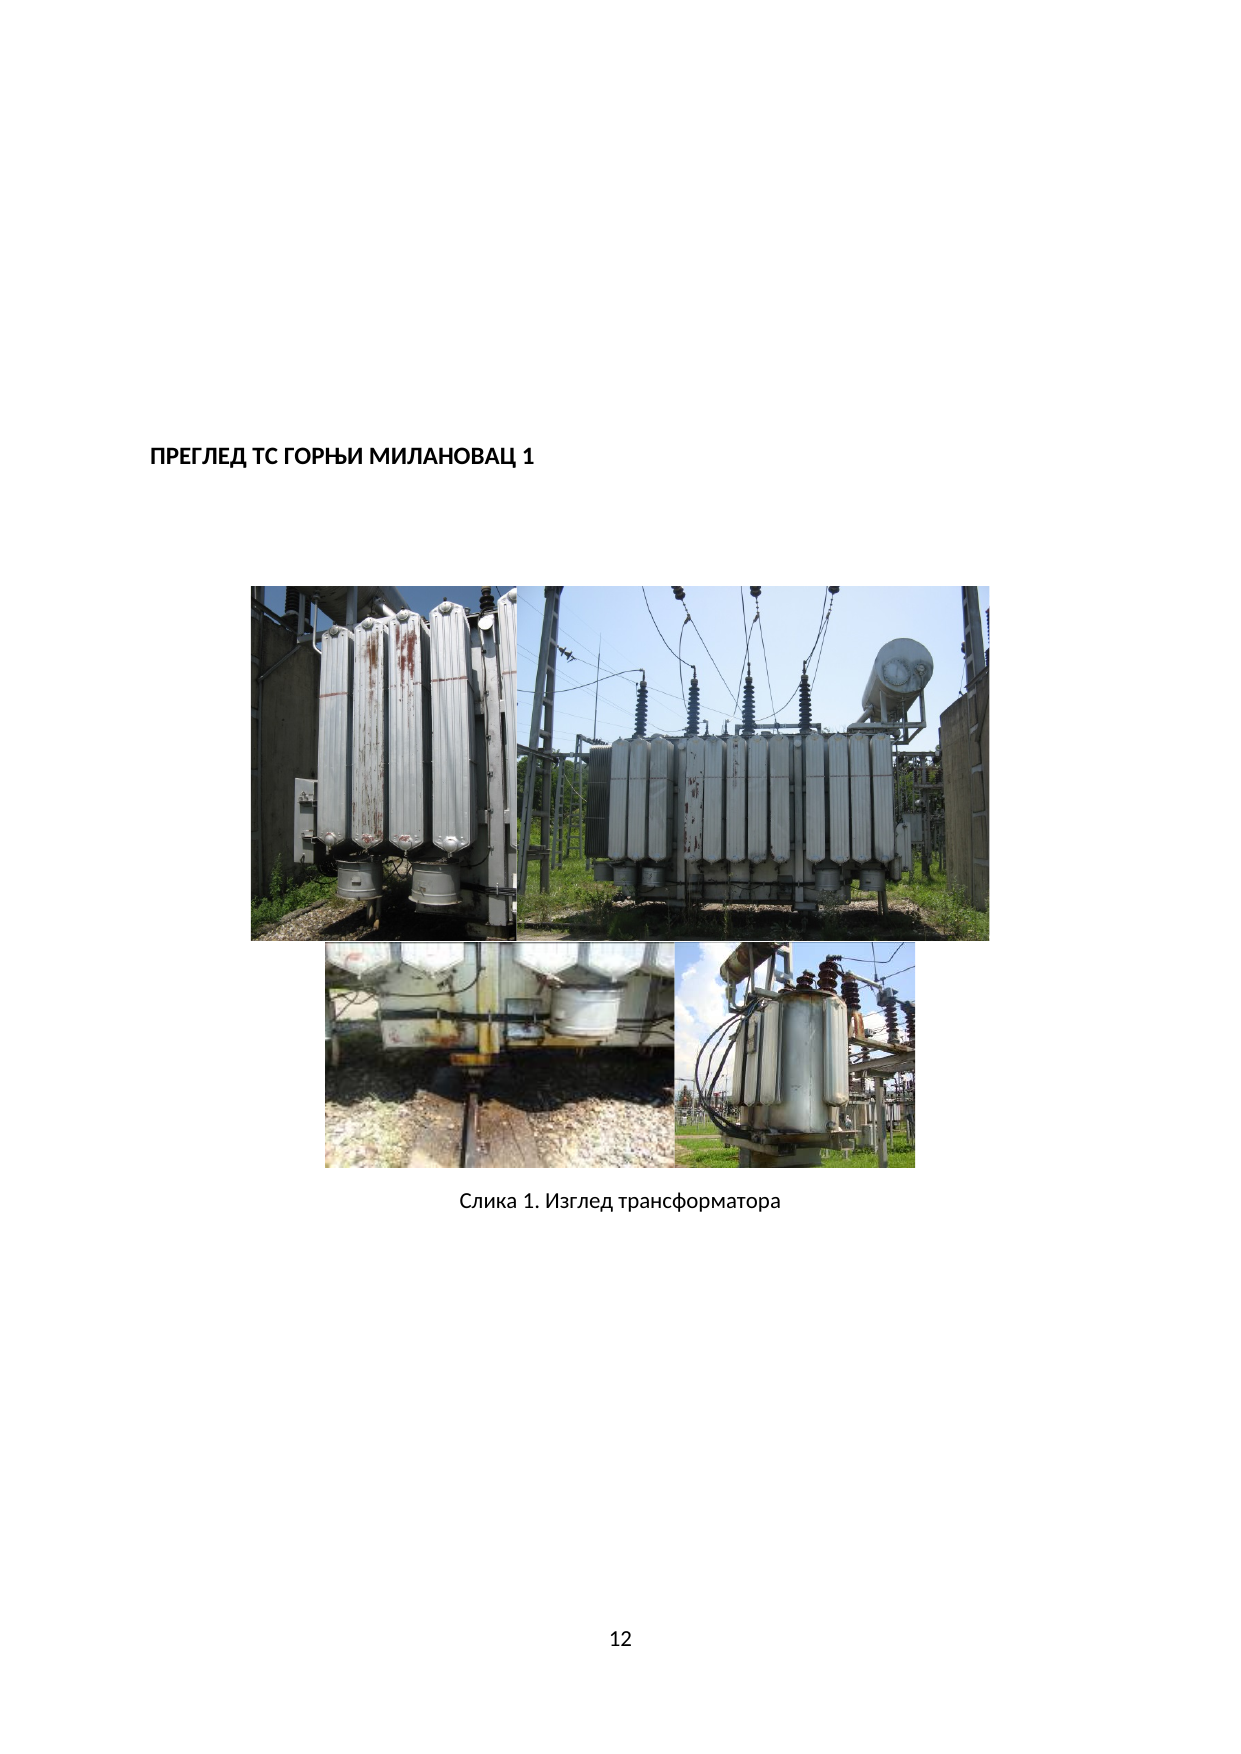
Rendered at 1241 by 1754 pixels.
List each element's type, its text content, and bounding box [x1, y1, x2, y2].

picture [250, 586, 990, 941]
text Слика 1. Изглед трансформатора [150, 1186, 1090, 1214]
picture [325, 942, 916, 1168]
text ПРЕГЛЕД ТС ГОРЊИ МИЛАНОВАЦ 1 [150, 440, 1090, 471]
